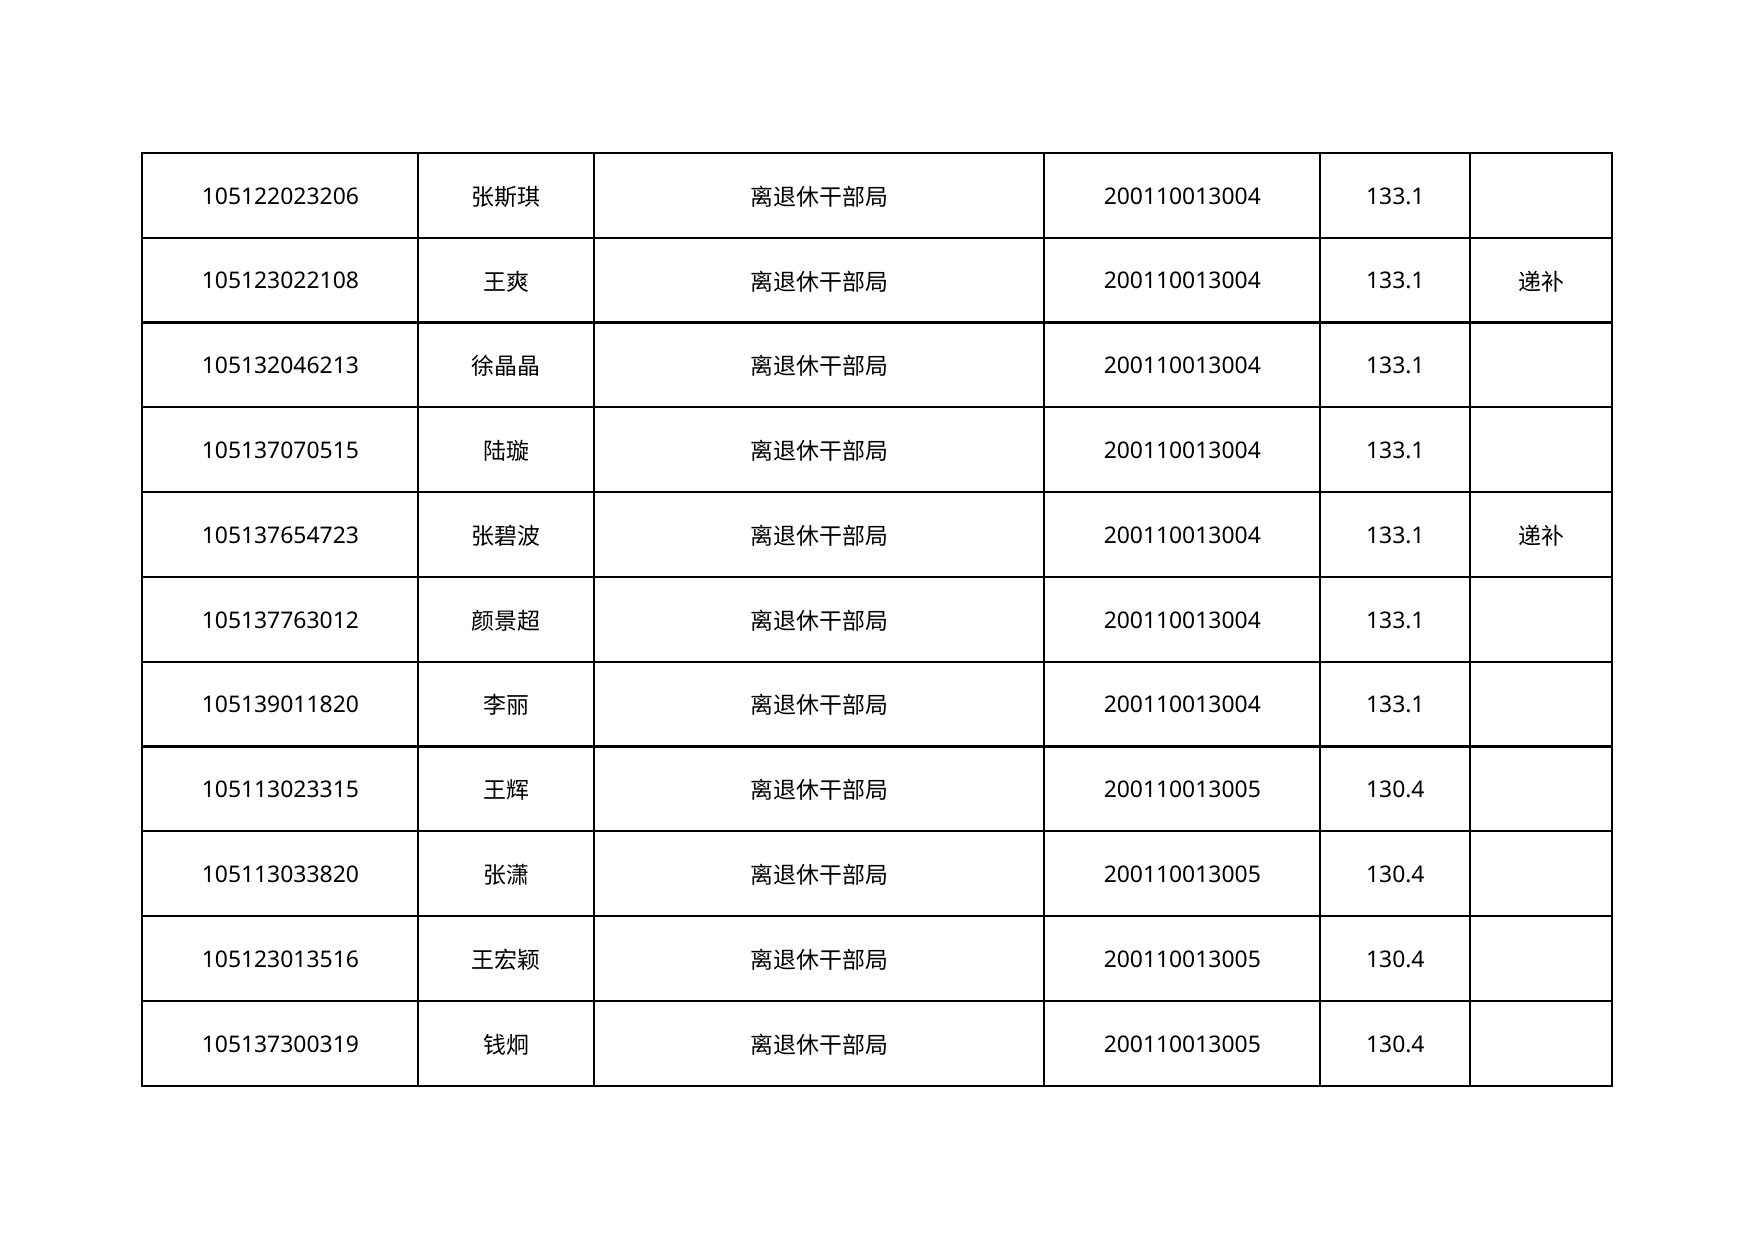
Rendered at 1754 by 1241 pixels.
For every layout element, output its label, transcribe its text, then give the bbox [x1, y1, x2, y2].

table_cell 徐晶晶 [419, 324, 593, 406]
table_cell 105137070515 [143, 408, 417, 491]
table_cell 200110013004 [1045, 239, 1319, 321]
table_cell 133.1 [1321, 493, 1469, 576]
table_cell 递补 [1471, 239, 1611, 321]
table_cell 离退休干部局 [595, 324, 1043, 406]
table_cell 离退休干部局 [595, 408, 1043, 491]
table_cell 105137763012 [143, 578, 417, 661]
table_cell 133.1 [1321, 239, 1469, 321]
table_cell 130.4 [1321, 1002, 1469, 1084]
table_cell 颜景超 [419, 578, 593, 661]
table_cell 离退休干部局 [595, 663, 1043, 745]
table_cell 王爽 [419, 239, 593, 321]
table_cell [1471, 154, 1611, 237]
table_cell 105113023315 [143, 748, 417, 830]
table_cell 133.1 [1321, 324, 1469, 406]
table_cell 105132046213 [143, 324, 417, 406]
table_cell 200110013004 [1045, 408, 1319, 491]
table_cell 张碧波 [419, 493, 593, 576]
table_cell 133.1 [1321, 578, 1469, 661]
table_cell 张潇 [419, 832, 593, 915]
table_cell 陆璇 [419, 408, 593, 491]
table_cell 李丽 [419, 663, 593, 745]
table_cell 离退休干部局 [595, 493, 1043, 576]
table_cell 133.1 [1321, 408, 1469, 491]
table_cell 钱炯 [419, 1002, 593, 1084]
table_cell [1471, 748, 1611, 830]
table_cell 离退休干部局 [595, 578, 1043, 661]
table_cell [1471, 1002, 1611, 1084]
table_cell 200110013004 [1045, 493, 1319, 576]
table_cell 离退休干部局 [595, 1002, 1043, 1084]
table_cell 200110013004 [1045, 324, 1319, 406]
table_cell 105122023206 [143, 154, 417, 237]
table_cell 130.4 [1321, 917, 1469, 1000]
table_cell 200110013005 [1045, 832, 1319, 915]
table_cell 105123022108 [143, 239, 417, 321]
table_cell 130.4 [1321, 832, 1469, 915]
table_cell 130.4 [1321, 748, 1469, 830]
table_cell 离退休干部局 [595, 748, 1043, 830]
table_cell 133.1 [1321, 154, 1469, 237]
table_cell 105113033820 [143, 832, 417, 915]
table_cell 200110013004 [1045, 578, 1319, 661]
table_cell 张斯琪 [419, 154, 593, 237]
table_cell 离退休干部局 [595, 239, 1043, 321]
table_cell 133.1 [1321, 663, 1469, 745]
table_cell 200110013004 [1045, 663, 1319, 745]
table_cell [1471, 578, 1611, 661]
table_cell 王宏颖 [419, 917, 593, 1000]
table_cell 离退休干部局 [595, 154, 1043, 237]
table_cell 200110013005 [1045, 917, 1319, 1000]
table_cell 递补 [1471, 493, 1611, 576]
table_cell 200110013005 [1045, 748, 1319, 830]
table_cell [1471, 663, 1611, 745]
table_cell 105139011820 [143, 663, 417, 745]
table_cell 200110013004 [1045, 154, 1319, 237]
table_cell 王辉 [419, 748, 593, 830]
table_cell [1471, 324, 1611, 406]
table_cell 105137300319 [143, 1002, 417, 1084]
table_cell 离退休干部局 [595, 917, 1043, 1000]
table_cell [1471, 408, 1611, 491]
table_cell [1471, 917, 1611, 1000]
table_cell 105137654723 [143, 493, 417, 576]
table_cell 105123013516 [143, 917, 417, 1000]
table_cell 离退休干部局 [595, 832, 1043, 915]
table_cell [1471, 832, 1611, 915]
table_cell 200110013005 [1045, 1002, 1319, 1084]
